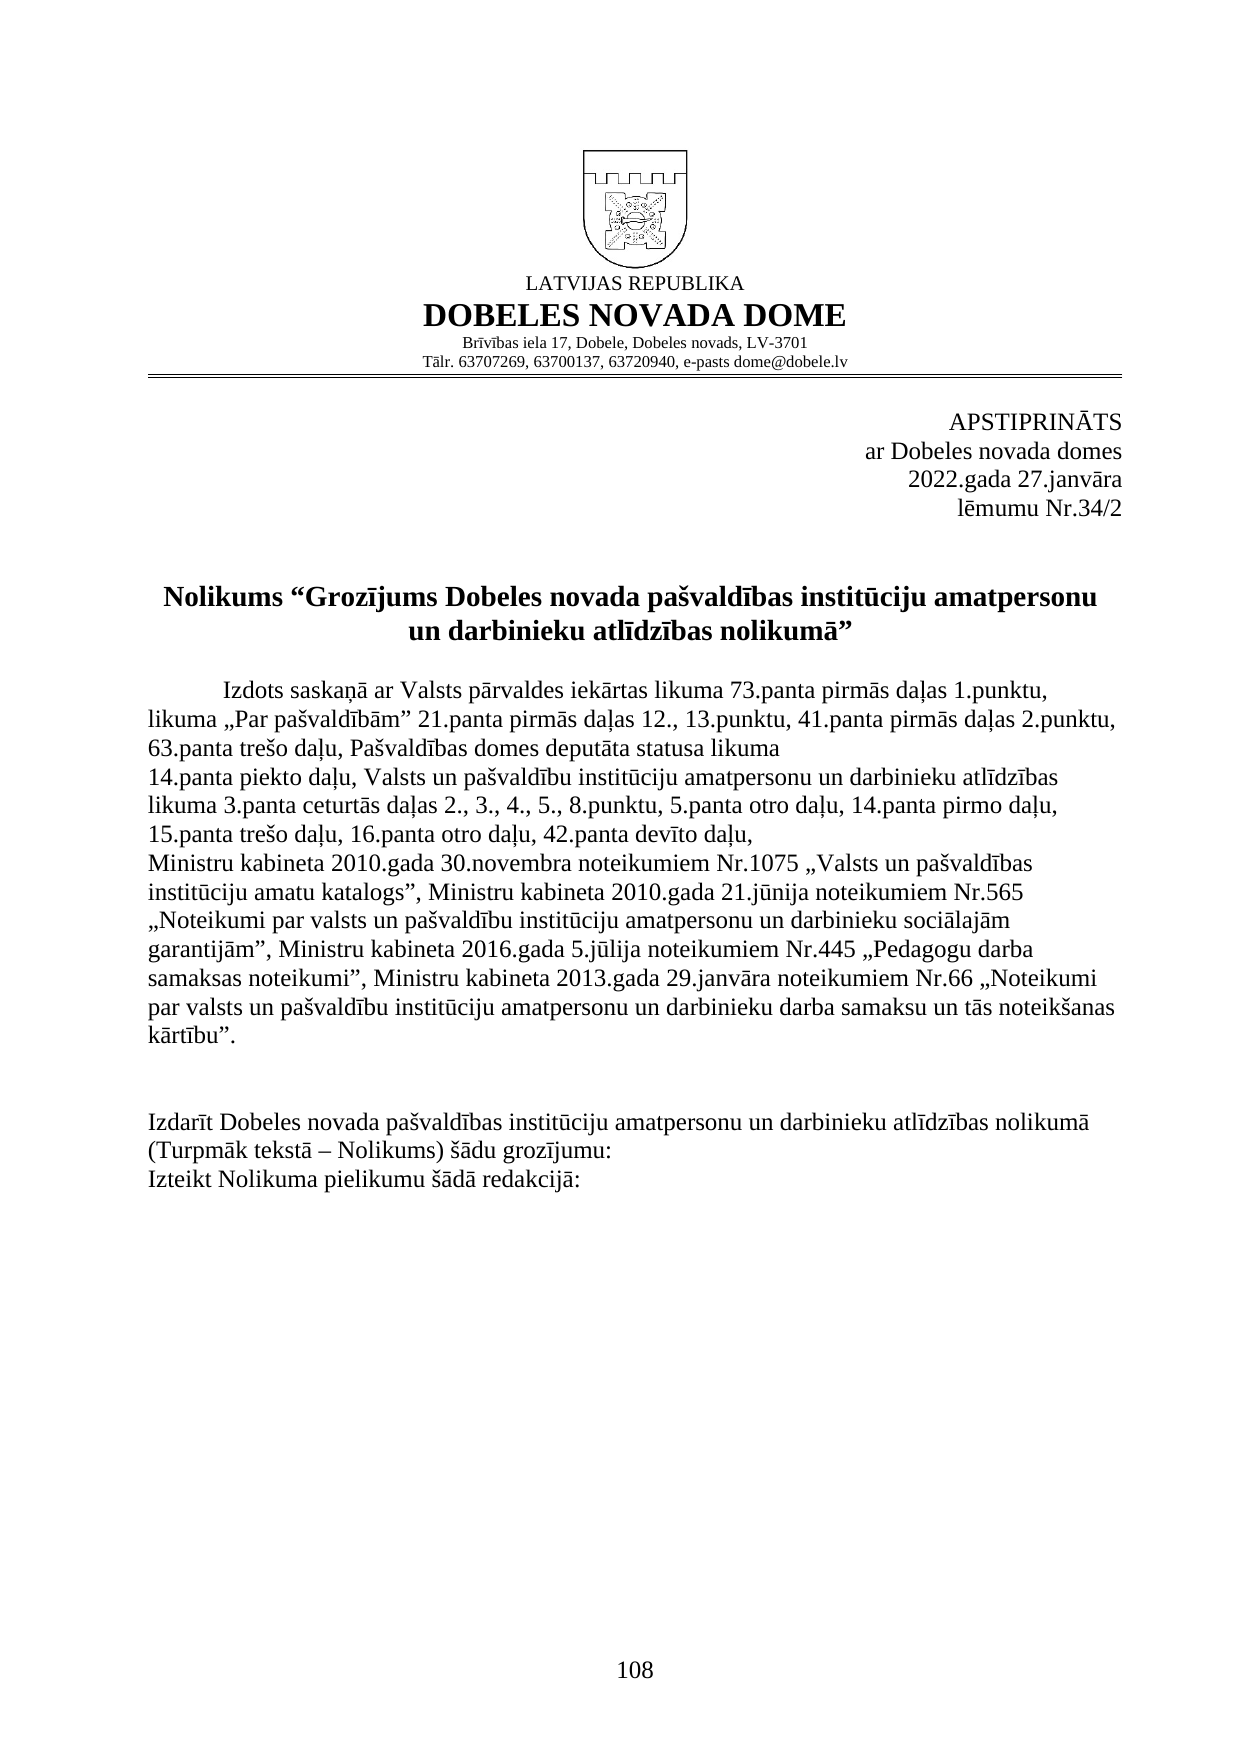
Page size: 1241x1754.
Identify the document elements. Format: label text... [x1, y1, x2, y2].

text Izteikt Nolikuma pielikumu šādā redakcijā: [148, 1164, 1122, 1193]
text Nolikums “Grozījums Dobeles novada pašvaldības institūciju amatpersonu un darbinieku atlīdzības nolikumā” [89, 579, 1172, 675]
text Brīvības iela 17, Dobele, Dobeles novads, LV-3701 [148, 333, 1122, 352]
text APSTIPRINĀTS [148, 407, 1122, 436]
text ar Dobeles novada domes [148, 436, 1122, 464]
text Izdarīt Dobeles novada pašvaldības institūciju amatpersonu un darbinieku atlīdzības nolikumā (Turpmāk tekstā – Nolikums) šādu grozījumu: [148, 1107, 1122, 1164]
text Izdots saskaņā ar Valsts pārvaldes iekārtas likuma 73.panta pirmās daļas 1.punktu, likuma „Par pašvaldībām” 21.panta pirmās daļas 12., 13.punktu, 41.panta pirmās daļas 2.punktu, 63.panta trešo daļu, Pašvaldības domes deputāta statusa likuma 14.panta piekto daļu, Valsts un pašvaldību institūciju amatpersonu un darbinieku atlīdzības likuma 3.panta ceturtās daļas 2., 3., 4., 5., 8.punktu, 5.panta otro daļu, 14.panta pirmo daļu, 15.panta trešo daļu, 16.panta otro daļu, 42.panta devīto daļu, Ministru kabineta 2010.gada 30.novembra noteikumiem Nr.1075 „Valsts un pašvaldības institūciju amatu katalogs”, Ministru kabineta 2010.gada 21.jūnija noteikumiem Nr.565 „Noteikumi par valsts un pašvaldību institūciju amatpersonu un darbinieku sociālajām garantijām”, Ministru kabineta 2016.gada 5.jūlija noteikumiem Nr.445 „Pedagogu darba samaksas noteikumi”, Ministru kabineta 2013.gada 29.janvāra noteikumiem Nr.66 „Noteikumi par valsts un pašvaldību institūciju amatpersonu un darbinieku darba samaksu un tās noteikšanas kārtību”. [148, 675, 1122, 1049]
text DOBELES NOVADA DOME [148, 295, 1122, 333]
text Tālr. 63707269, 63700137, 63720940, e-pasts dome@dobele.lv [148, 352, 1122, 374]
picture [579, 147, 691, 271]
text 2022.gada 27.janvāra [148, 464, 1122, 493]
text lēmumu Nr.34/2 [148, 493, 1122, 522]
text LATVIJAS REPUBLIKA [148, 271, 1122, 295]
